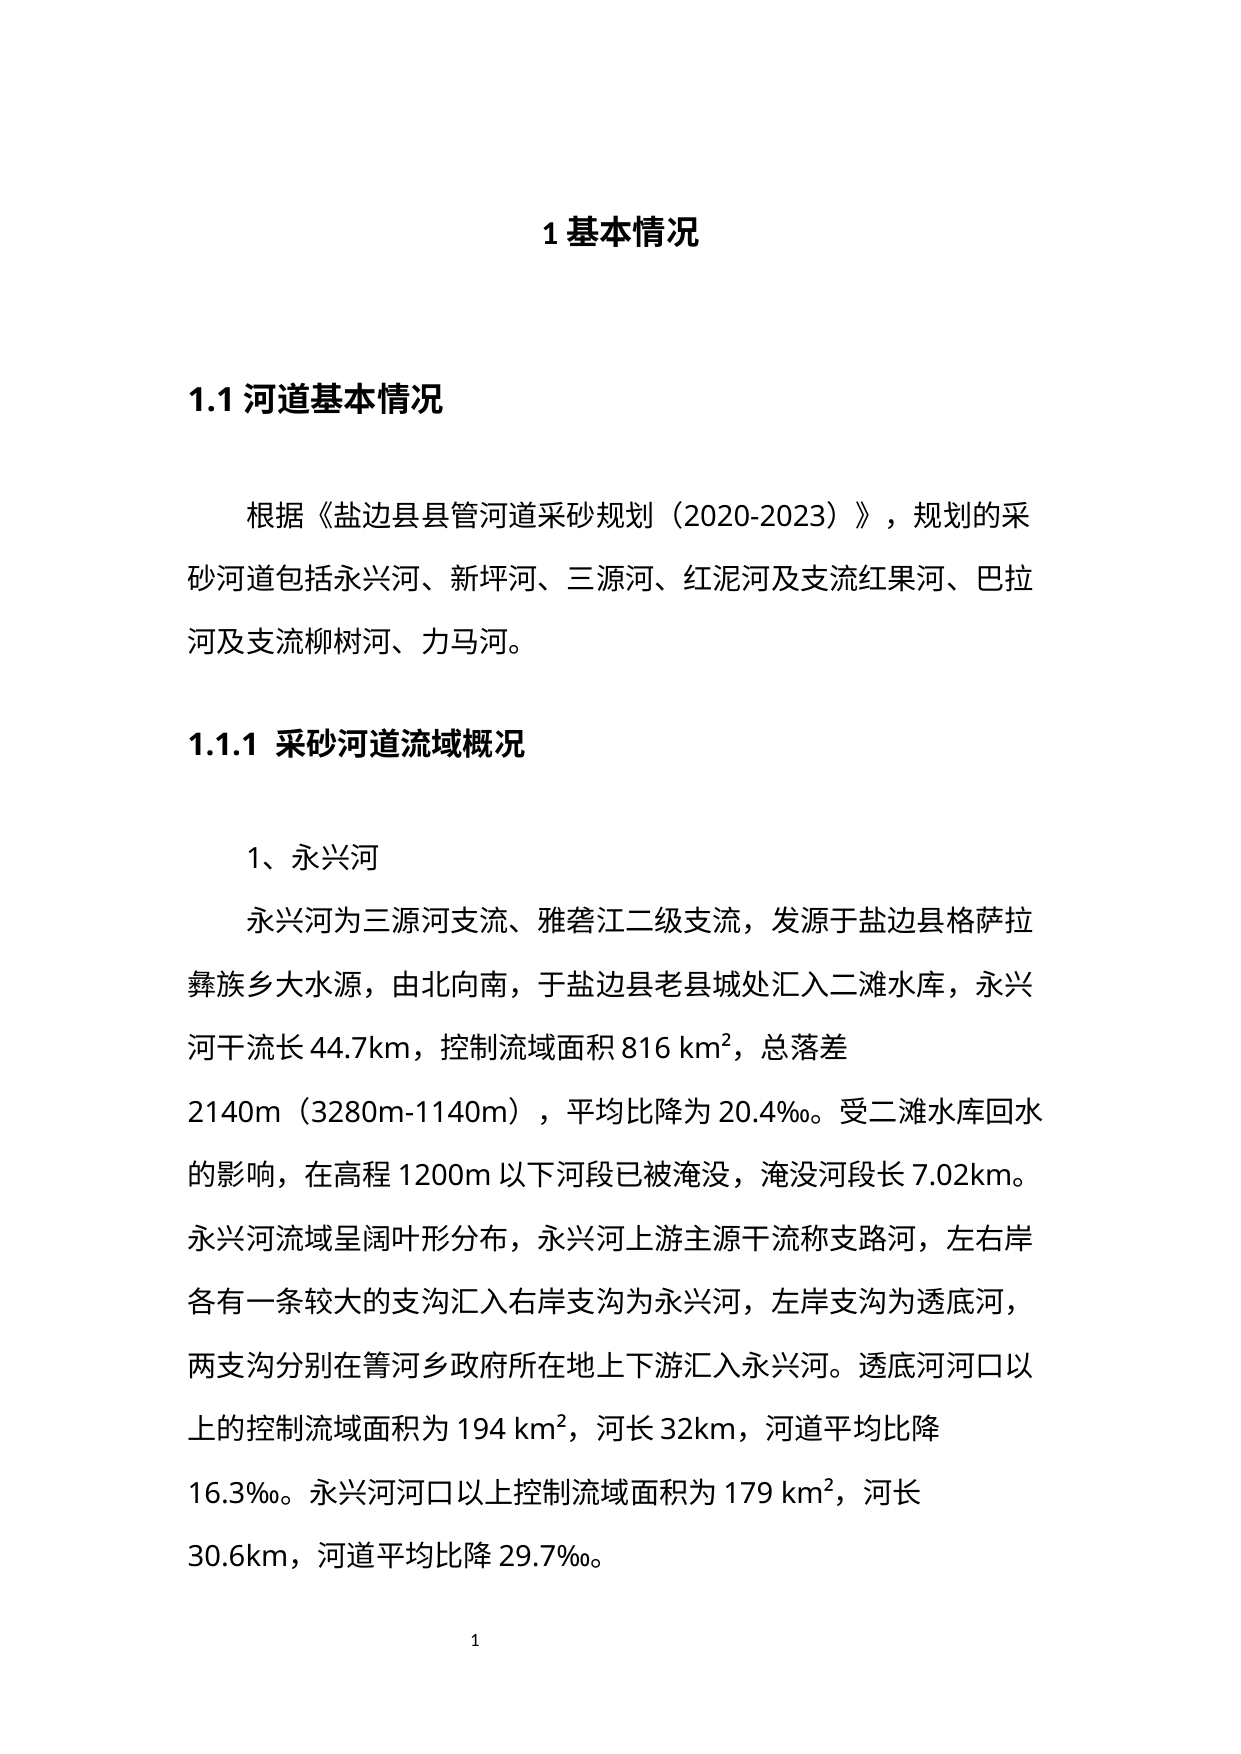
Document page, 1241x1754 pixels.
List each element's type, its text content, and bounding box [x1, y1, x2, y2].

text 永兴河为三源河支流、雅砻江二级支流，发源于盐边县格萨拉彝族乡大水源，由北向南，于盐边县老县城处汇入二滩水库，永兴河干流长44.7km，控制流域面积816 km²，总落差2140m（3280m-1140m），平均比降为20.4‰。受二滩水库回水的影响，在高程1200m以下河段已被淹没，淹没河段长7.02km。永兴河流域呈阔叶形分布，永兴河上游主源干流称支路河，左右岸各有一条较大的支沟汇入右岸支沟为永兴河，左岸支沟为透底河，两支沟分别在箐河乡政府所在地上下游汇入永兴河。透底河河口以上的控制流域面积为194 km²，河长32km，河道平均比降16.3‰。永兴河河口以上控制流域面积为179 km²，河长30.6km，河道平均比降29.7‰。 [187, 898, 1053, 1575]
text 1、永兴河 [187, 834, 1053, 877]
subtitle 1 基本情况 [187, 197, 1053, 262]
subtitle 河道基本情况 [187, 365, 1053, 430]
subtitle 采砂河道流域概况 [187, 709, 1053, 774]
text 根据《盐边县县管河道采砂规划（2020-2023）》，规划的采砂河道包括永兴河、新坪河、三源河、红泥河及支流红果河、巴拉河及支流柳树河、力马河。 [187, 492, 1053, 661]
